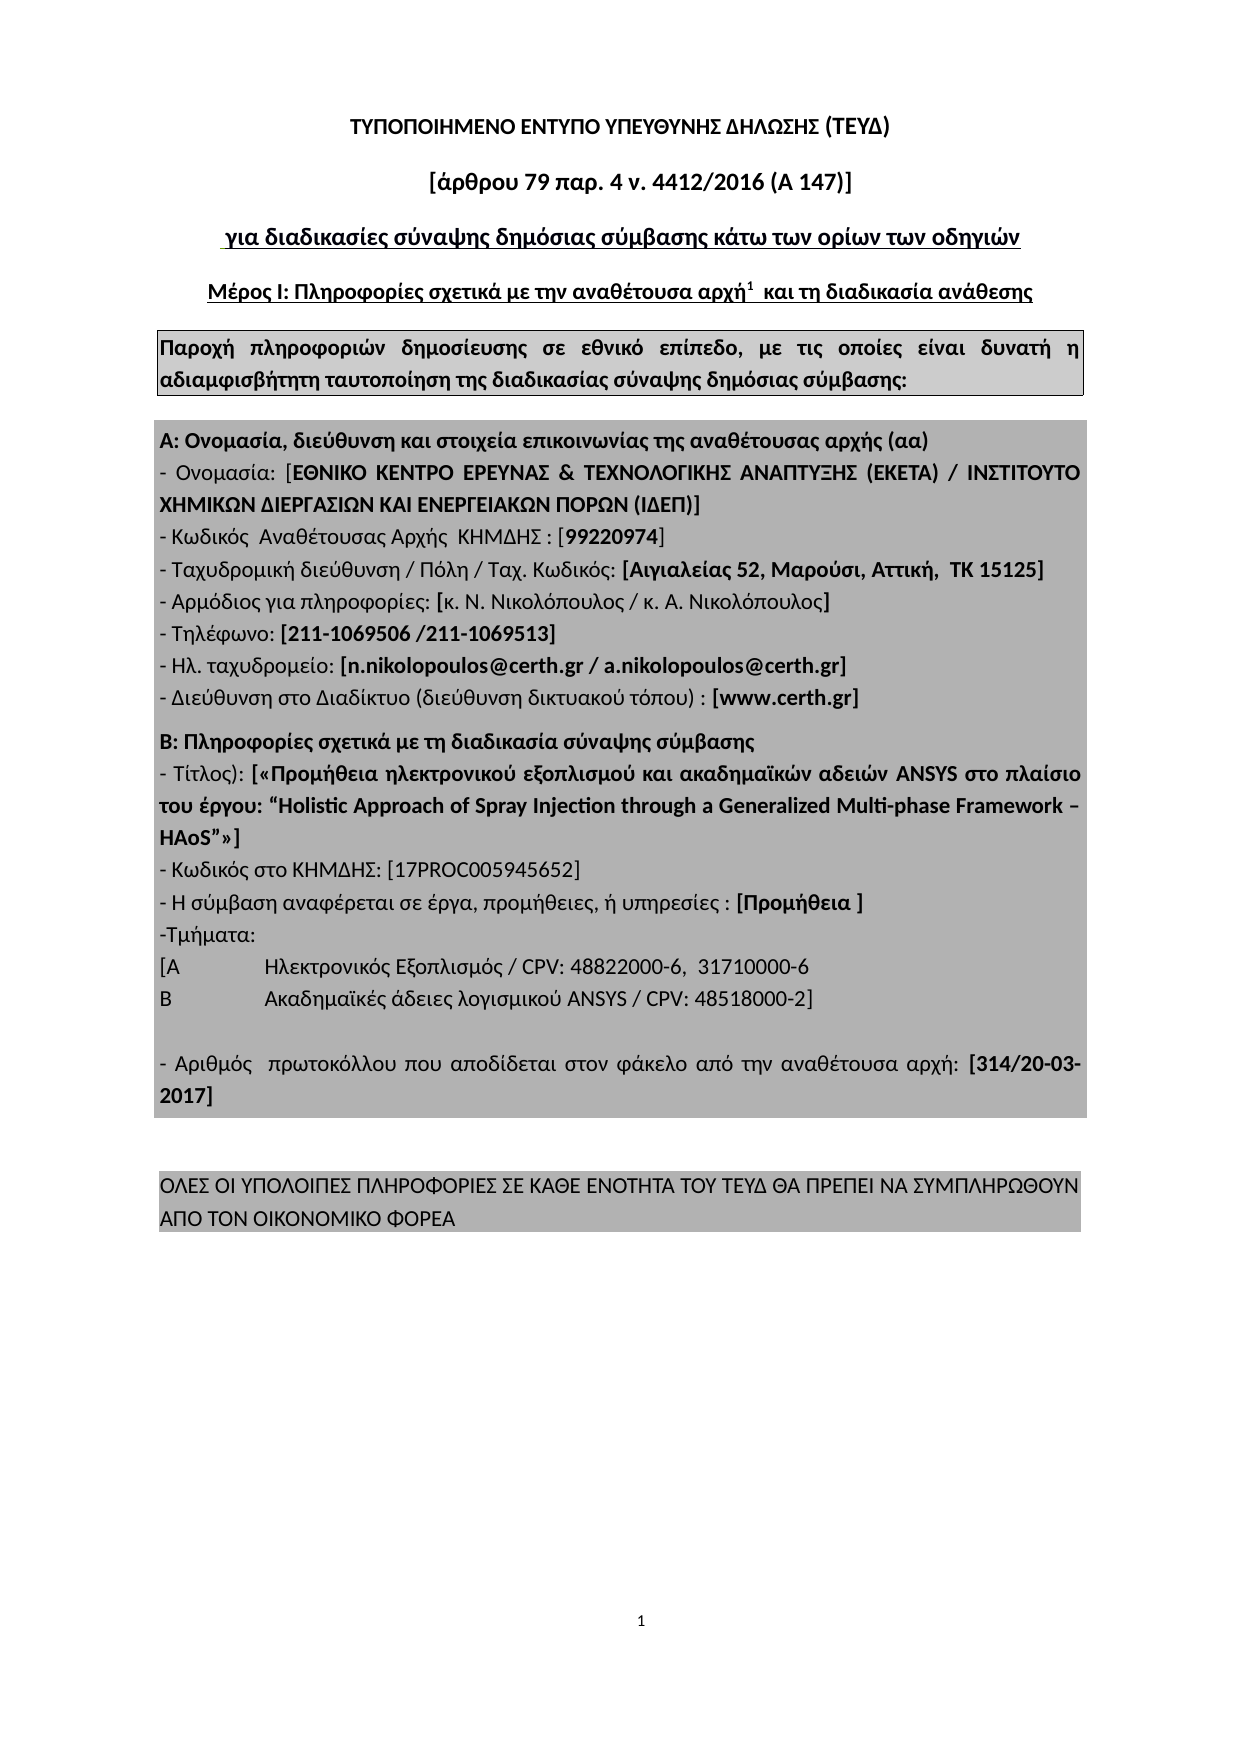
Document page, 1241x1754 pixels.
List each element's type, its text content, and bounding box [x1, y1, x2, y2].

text Μέρος Ι: Πληροφορίες σχετικά με την αναθέτουσα αρχή και τη διαδικασία ανάθεσης [159, 277, 1081, 305]
text ΟΛΕΣ ΟΙ ΥΠΟΛΟΙΠΕΣ ΠΛΗΡΟΦΟΡΙΕΣ ΣΕ ΚΑΘΕ ΕΝΟΤΗΤΑ ΤΟΥ ΤΕΥΔ ΘΑ ΠΡΕΠΕΙ ΝΑ ΣΥΜΠΛΗΡΩΘΟΥΝ ΑΠΟ ΤΟΝ ΟΙΚΟΝΟΜΙΚΟ ΦΟΡΕΑ [159, 1171, 1081, 1232]
text για διαδικασίες σύναψης δημόσιας σύμβασης κάτω των ορίων των οδηγιών [159, 222, 1081, 252]
text ΤΥΠΟΠΟΙΗΜΕΝΟ ΕΝΤΥΠΟ ΥΠΕΥΘΥΝΗΣ ΔΗΛΩΣΗΣ (TEΥΔ) [159, 110, 1081, 140]
table_header Α: Ονομασία, διεύθυνση και στοιχεία επικοινωνίας της αναθέτουσας αρχής (αα) - Ονομασία: [ΕΘΝΙΚΟ ΚΕΝΤΡΟ ΕΡΕΥΝΑΣ & ΤΕΧΝΟΛΟΓΙΚΗΣ ΑΝΑΠΤΥΞΗΣ (ΕΚΕΤΑ) / ΙΝΣΤΙΤΟΥΤΟ ΧΗΜΙΚΩΝ ΔΙΕΡΓΑΣΙΩΝ ΚΑΙ ΕΝΕΡΓΕΙΑΚΩΝ ΠΟΡΩΝ (ΙΔΕΠ)] - Κωδικός Αναθέτουσας Αρχής ΚΗΜΔΗΣ : [99220974] - Ταχυδρομική διεύθυνση / Πόλη / Ταχ. Κωδικός: [Αιγιαλείας 52, Μαρούσι, Αττική, ΤΚ 15125] - Αρμόδιος για πληροφορίες: [κ. Ν. Νικολόπουλος / κ. Α. Νικολόπουλος] - Τηλέφωνο: [211-1069506 /211-1069513] - Ηλ. ταχυδρομείο: [n.nikolopoulos@certh.gr / a.nikolopoulos@certh.gr] - Διεύθυνση στο Διαδίκτυο (διεύθυνση δικτυακού τόπου) : [www.certh.gr] [154, 420, 1087, 721]
text [άρθρου 79 παρ. 4 ν. 4412/2016 (Α 147)] [159, 166, 1081, 196]
text Παροχή πληροφοριών δημοσίευσης σε εθνικό επίπεδο, με τις οποίες είναι δυνατή η αδιαμφισβήτητη ταυτοποίηση της διαδικασίας σύναψης δημόσιας σύμβασης: [158, 331, 1083, 395]
table_cell Β: Πληροφορίες σχετικά με τη διαδικασία σύναψης σύμβασης - Τίτλος): [«Προμήθεια ηλεκτρονικού εξοπλισμού και ακαδημαϊκών αδειών ANSYS στο πλαίσιο του έργου: “Holistic Approach of Spray Injection through a Generalized Multi-phase Framework – HAοS”»] - Κωδικός στο ΚΗΜΔΗΣ: [17PROC005945652] - Η σύμβαση αναφέρεται σε έργα, προμήθειες, ή υπηρεσίες : [Προμήθεια ] -Τμήματα: [Α Ηλεκτρονικός Εξοπλισμός / CPV: 48822000-6, 31710000-6 Β Ακαδημαϊκές άδειες λογισμικού ANSYS / CPV: 48518000-2] - Αριθμός πρωτοκόλλου που αποδίδεται στον φάκελο από την αναθέτουσα αρχή: [314/20-03-2017] [154, 721, 1087, 1118]
